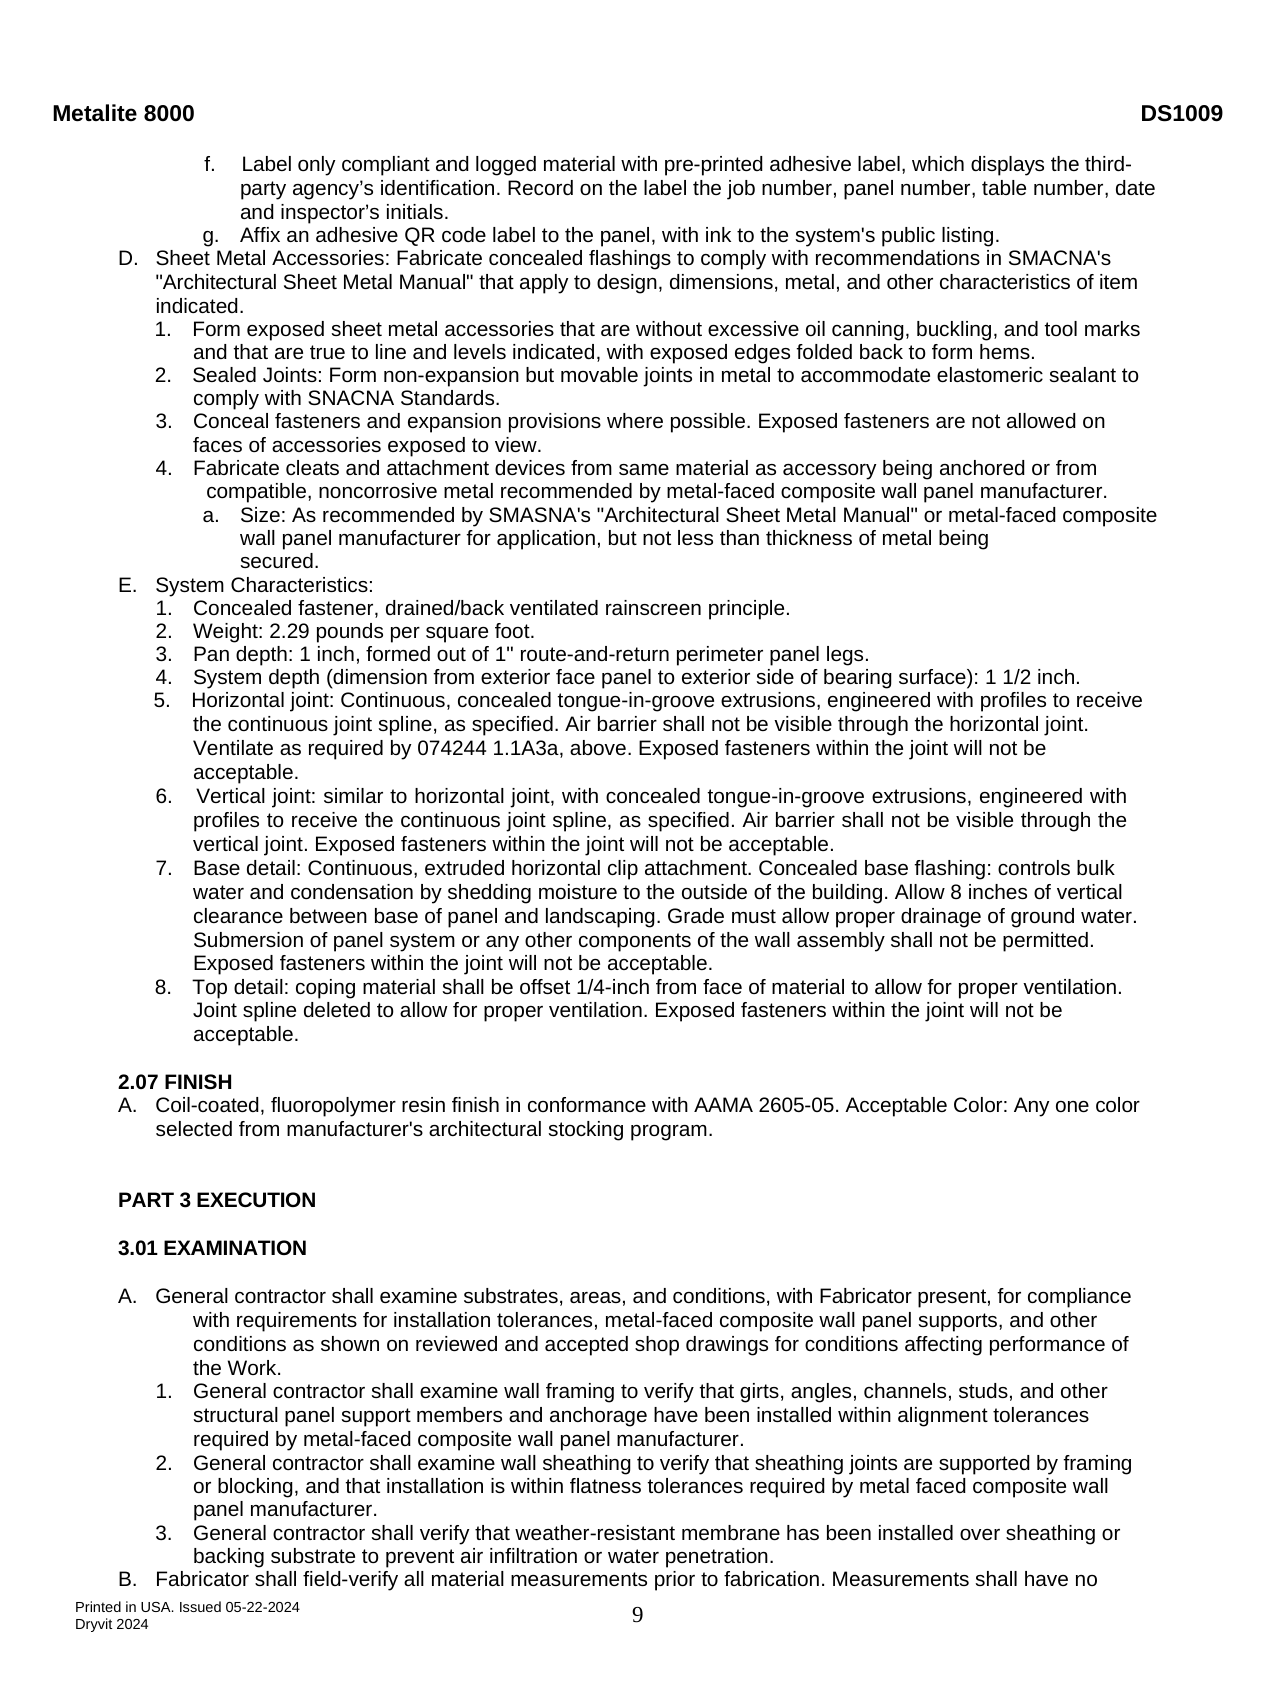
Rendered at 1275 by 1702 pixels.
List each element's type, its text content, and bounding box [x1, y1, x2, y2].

text comply with SNACNA Standards. [193, 387, 1223, 411]
text B. Fabricator shall field-verify all material measurements prior to fabrication. Measurements shall have no [118, 1568, 1223, 1591]
text 4. Fabricate cleats and attachment devices from same material as accessory being anchored or from [155, 457, 1223, 480]
text 1. Concealed fastener, drained/back ventilated rainscreen principle. [155, 597, 1223, 620]
text "Architectural Sheet Metal Manual" that apply to design, dimensions, metal, and other characteristics of item indicated. [155, 270, 1158, 318]
text the continuous joint spline, as specified. Air barrier shall not be visible through the horizontal joint. Ventilate as required by 074244 1.1A3a, above. Exposed fasteners within the joint will not be acceptable. [193, 712, 1158, 784]
text 6. Vertical joint: similar to horizontal joint, with concealed tongue-in-groove extrusions, engineered with profiles to receive the continuous joint spline, as specified. Air barrier shall not be visible through the vertical joint. Exposed fasteners within the joint will not be acceptable. [155, 784, 1128, 856]
text 2. Weight: 2.29 pounds per square foot. [155, 620, 1223, 643]
text f. Label only compliant and logged material with pre-printed adhesive label, which displays the third- [194, 153, 1142, 176]
text 4. System depth (dimension from exterior face panel to exterior side of bearing surface): 1 1/2 inch. [155, 666, 1223, 689]
text structural panel support members and anchorage have been installed within alignment tolerances required by metal-faced composite wall panel manufacturer. [193, 1403, 1152, 1451]
text 2. Sealed Joints: Form non-expansion but movable joints in metal to accommodate elastomeric sealant to [147, 364, 1148, 387]
text 3.01 EXAMINATION [118, 1237, 1223, 1260]
text g. Affix an adhesive QR code label to the panel, with ink to the system's public listing. [202, 224, 1223, 247]
text D. Sheet Metal Accessories: Fabricate concealed flashings to comply with recommendations in SMACNA's [118, 247, 1223, 270]
text A. Coil-coated, fluoropolymer resin finish in conformance with AAMA 2605-05. Acceptable Color: Any one color [118, 1094, 1223, 1117]
text 3. Pan depth: 1 inch, formed out of 1" route-and-return perimeter panel legs. [155, 643, 1223, 666]
text Joint spline deleted to allow for proper ventilation. Exposed fasteners within the joint will not be acceptable. [193, 999, 1158, 1047]
text secured. [240, 551, 1223, 574]
text PART 3 EXECUTION [118, 1189, 1223, 1213]
text 3. General contractor shall verify that weather-resistant membrane has been installed over sheathing or [155, 1522, 1223, 1545]
text and that are true to line and levels indicated, with exposed edges folded back to form hems. [193, 341, 1223, 364]
text 1. Form exposed sheet metal accessories that are without excessive oil canning, buckling, and tool marks [147, 318, 1149, 341]
text 3. Conceal fasteners and expansion provisions where possible. Exposed fasteners are not allowed on [155, 411, 1223, 434]
text panel manufacturer. [193, 1498, 1223, 1522]
text 1. General contractor shall examine wall framing to verify that girts, angles, channels, studs, and other [155, 1380, 1223, 1403]
text selected from manufacturer's architectural stocking program. [155, 1117, 1223, 1141]
text backing substrate to prevent air infiltration or water penetration. [193, 1545, 1223, 1568]
text 2. General contractor shall examine wall sheathing to verify that sheathing joints are supported by framing or blocking, and that installation is within flatness tolerances required by metal faced composite wall [155, 1451, 1152, 1498]
text party agency’s identification. Record on the label the job number, panel number, table number, date and inspector’s initials. [240, 176, 1158, 224]
text faces of accessories exposed to view. [193, 434, 1223, 457]
text 2.07 FINISH [118, 1071, 1223, 1094]
text 7. Base detail: Continuous, extruded horizontal clip attachment. Concealed base flashing: controls bulk water and condensation by shedding moisture to the outside of the building. Allow 8 inches of vertical [155, 856, 1158, 904]
text A. General contractor shall examine substrates, areas, and conditions, with Fabricator present, for compliance [118, 1285, 1223, 1308]
text compatible, noncorrosive metal recommended by metal-faced composite wall panel manufacturer. [184, 480, 1109, 503]
text clearance between base of panel and landscaping. Grade must allow proper drainage of ground water. Submersion of panel system or any other components of the wall assembly shall not be permitted. Exposed fasteners within the joint will not be acceptable. [193, 904, 1158, 976]
text 5. Horizontal joint: Continuous, concealed tongue-in-groove extrusions, engineered with profiles to receive [147, 689, 1150, 712]
text 8. Top detail: coping material shall be offset 1/4-inch from face of material to allow for proper ventilation. [147, 976, 1131, 999]
text a. Size: As recommended by SMASNA's "Architectural Sheet Metal Manual" or metal-faced composite wall panel manufacturer for application, but not less than thickness of metal being [202, 503, 1158, 551]
text with requirements for installation tolerances, metal-faced composite wall panel supports, and other conditions as shown on reviewed and accepted shop drawings for conditions affecting performance of the Work. [193, 1308, 1152, 1380]
text E. System Characteristics: [118, 574, 1223, 597]
